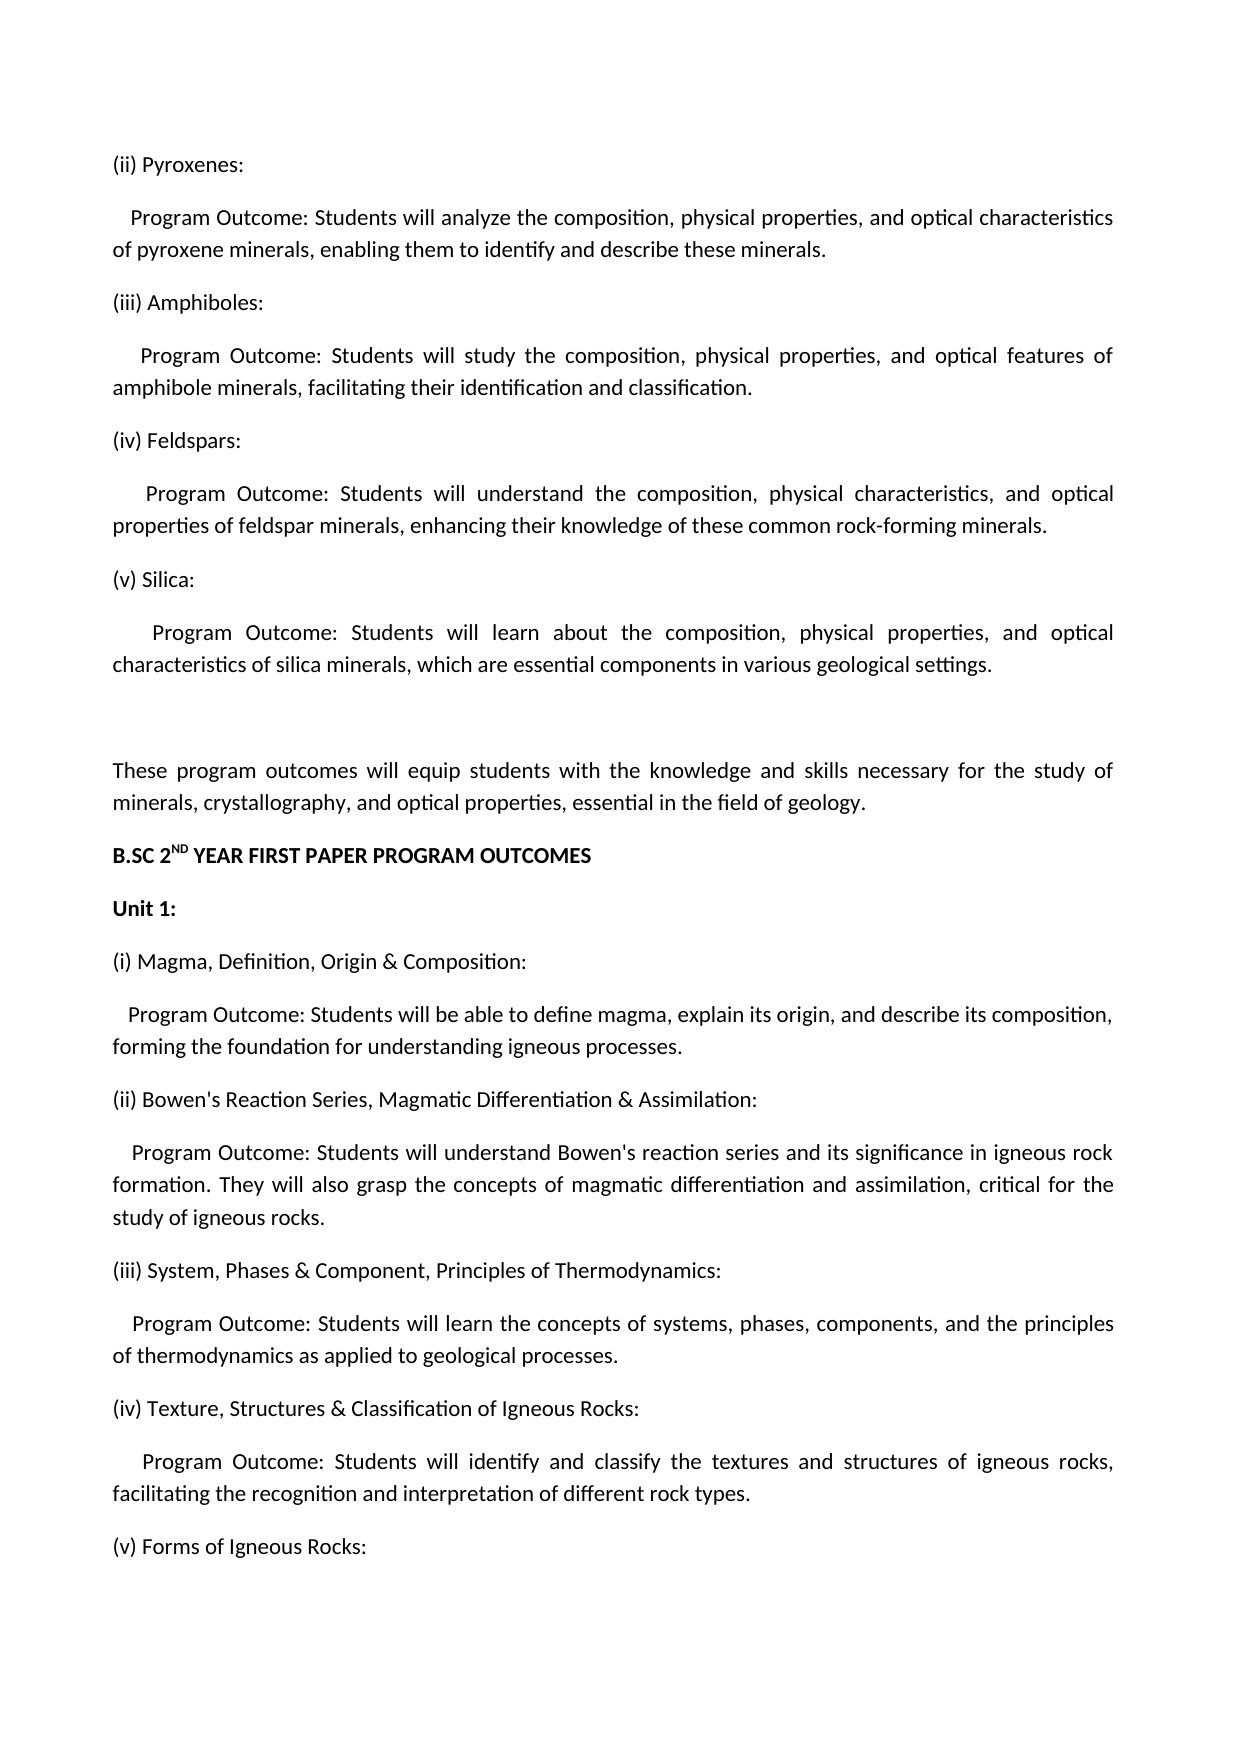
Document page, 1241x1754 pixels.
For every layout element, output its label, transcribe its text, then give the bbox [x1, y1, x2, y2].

text B.SC 2ND YEAR FIRST PAPER PROGRAM OUTCOMES [112, 841, 1116, 869]
text Program Outcome: Students will study the composition, physical properties, and optical features of amphibole minerals, facilitating their identification and classification. [112, 341, 1116, 401]
text (ii) Bowen's Reaction Series, Magmatic Differentiation & Assimilation: [112, 1085, 1116, 1113]
text (v) Forms of Igneous Rocks: [112, 1532, 1116, 1560]
text (iv) Texture, Structures & Classification of Igneous Rocks: [112, 1394, 1116, 1422]
text Program Outcome: Students will analyze the composition, physical properties, and optical characteristics of pyroxene minerals, enabling them to identify and describe these minerals. [112, 203, 1116, 263]
text (iv) Feldspars: [112, 426, 1116, 454]
text (iii) System, Phases & Component, Principles of Thermodynamics: [112, 1256, 1116, 1284]
text Program Outcome: Students will understand the composition, physical characteristics, and optical properties of feldspar minerals, enhancing their knowledge of these common rock-forming minerals. [112, 479, 1116, 540]
text Program Outcome: Students will learn about the composition, physical properties, and optical characteristics of silica minerals, which are essential components in various geological settings. [112, 618, 1116, 678]
text These program outcomes will equip students with the knowledge and skills necessary for the study of minerals, crystallography, and optical properties, essential in the field of geology. [112, 756, 1116, 816]
text Program Outcome: Students will learn the concepts of systems, phases, components, and the principles of thermodynamics as applied to geological processes. [112, 1309, 1116, 1369]
text Program Outcome: Students will understand Bowen's reaction series and its significance in igneous rock formation. They will also grasp the concepts of magmatic differentiation and assimilation, critical for the study of igneous rocks. [112, 1138, 1116, 1231]
text (ii) Pyroxenes: [112, 150, 1116, 178]
text (v) Silica: [112, 565, 1116, 593]
text (iii) Amphiboles: [112, 288, 1116, 316]
text (i) Magma, Definition, Origin & Composition: [112, 947, 1116, 975]
text Unit 1: [112, 894, 1116, 922]
text Program Outcome: Students will be able to define magma, explain its origin, and describe its composition, forming the foundation for understanding igneous processes. [112, 1000, 1116, 1060]
text Program Outcome: Students will identify and classify the textures and structures of igneous rocks, facilitating the recognition and interpretation of different rock types. [112, 1447, 1116, 1507]
